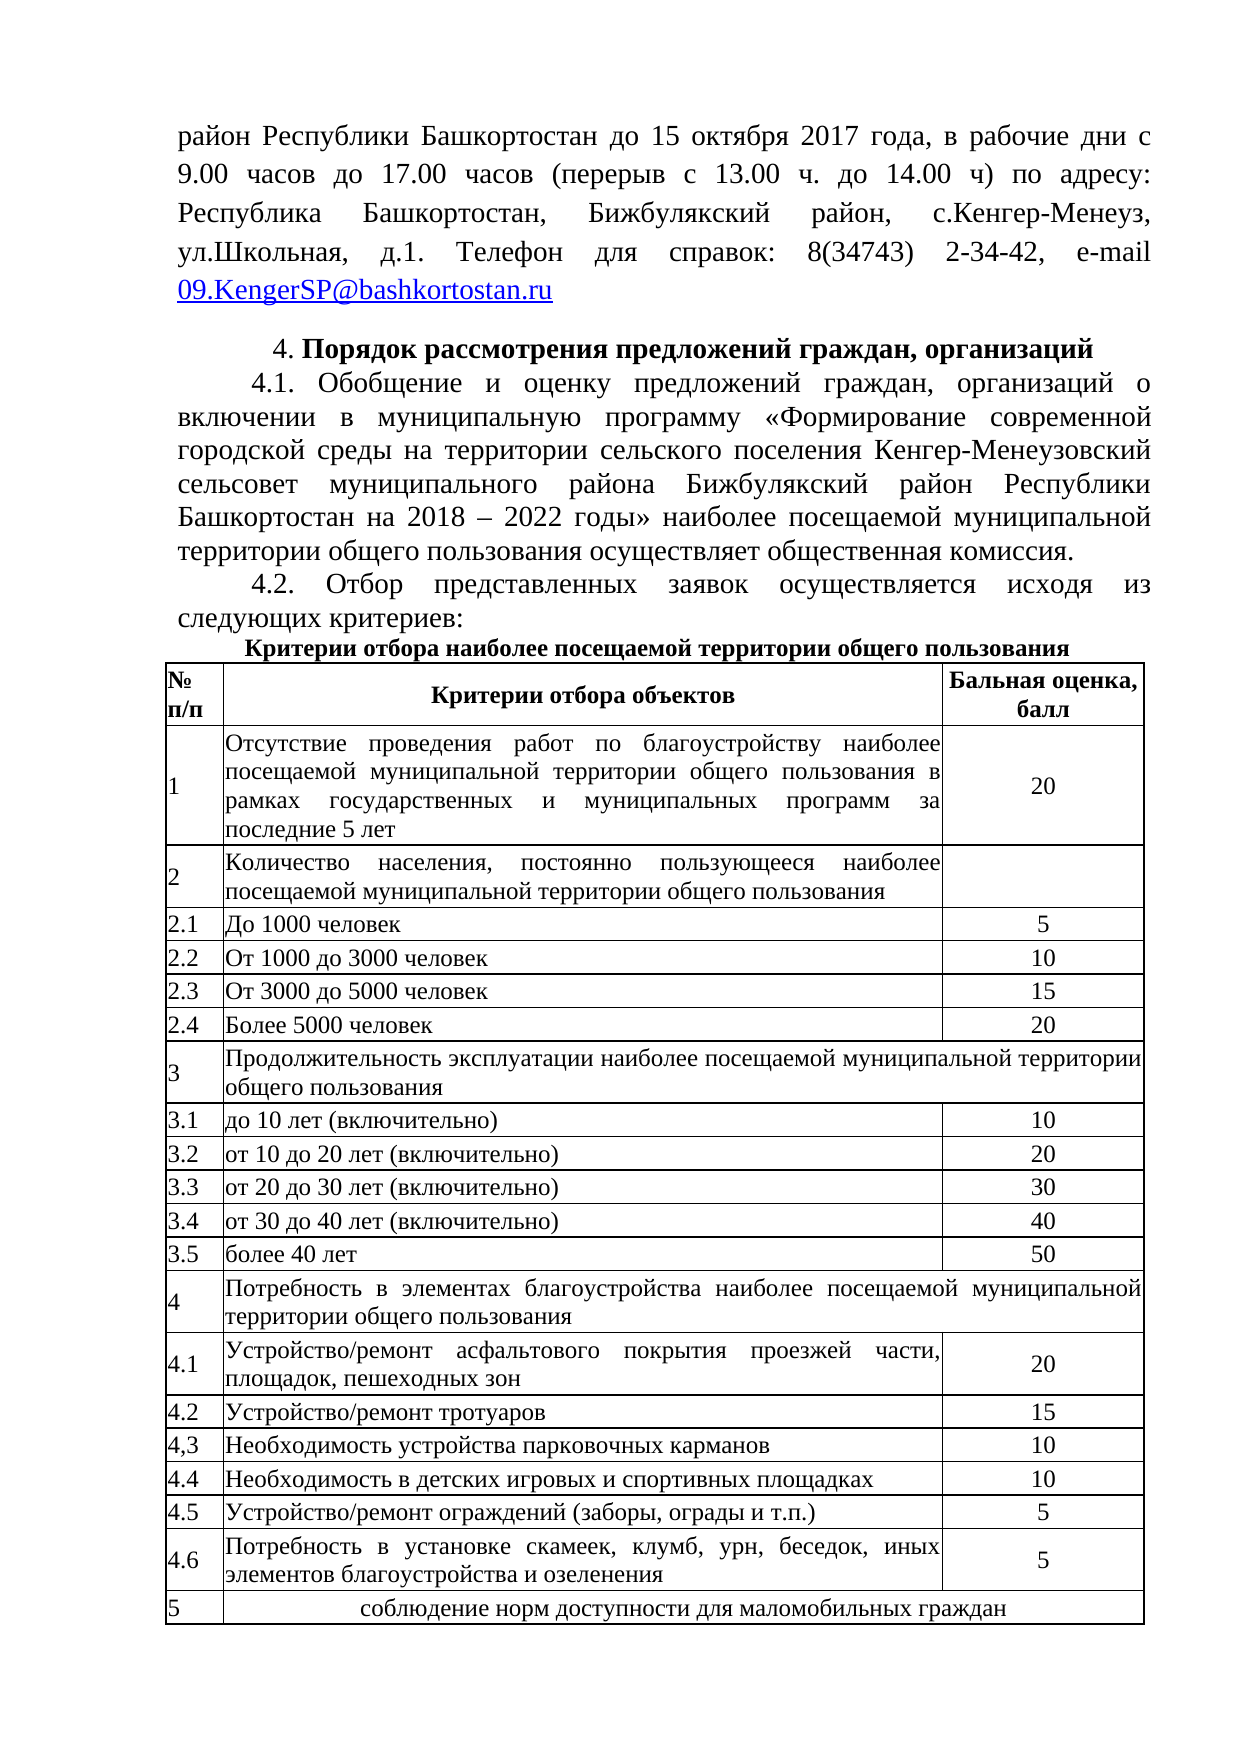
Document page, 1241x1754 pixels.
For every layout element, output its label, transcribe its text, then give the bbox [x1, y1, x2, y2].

table_cell 20 [943, 1137, 1143, 1169]
table_cell Устройство/ремонт асфальтового покрытия проезжей части, площадок, пешеходных зон [224, 1333, 942, 1394]
table_cell 50 [943, 1238, 1143, 1269]
table_cell Устройство/ремонт ограждений (заборы, ограды и т.п.) [224, 1496, 942, 1528]
text 4. Порядок рассмотрения предложений граждан, организаций [215, 332, 1152, 365]
text Критерии отбора наиболее посещаемой территории общего пользования [177, 633, 1137, 662]
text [177, 118, 1152, 306]
table_cell Необходимость в детских игровых и спортивных площадках [224, 1462, 942, 1494]
table_cell 10 [943, 941, 1143, 973]
table_cell Потребность в установке скамеек, клумб, урн, беседок, иных элементов благоустройства и озеленения [224, 1529, 942, 1590]
table_cell От 3000 до 5000 человек [224, 975, 942, 1007]
table_cell 5 [943, 1529, 1143, 1590]
table_cell Потребность в элементах благоустройства наиболее посещаемой муниципальной территории общего пользования [224, 1271, 1143, 1332]
table_cell Количество населения, постоянно пользующееся наиболее посещаемой муниципальной территории общего пользования [224, 846, 942, 906]
table_cell 2.3 [167, 975, 223, 1007]
table_cell соблюдение норм доступности для маломобильных граждан [224, 1591, 1143, 1623]
table_cell от 10 до 20 лет (включительно) [224, 1137, 942, 1169]
table_cell 20 [943, 1008, 1143, 1040]
table_cell 4 [167, 1271, 223, 1332]
table_cell Необходимость устройства парковочных карманов [224, 1429, 942, 1461]
table_cell [943, 846, 1143, 906]
table_cell 5 [167, 1591, 223, 1623]
table_cell до 10 лет (включительно) [224, 1104, 942, 1136]
table_cell 2 [167, 846, 223, 906]
table_cell 4,3 [167, 1429, 223, 1461]
table_cell 4.6 [167, 1529, 223, 1590]
table_cell 40 [943, 1204, 1143, 1236]
table_cell от 20 до 30 лет (включительно) [224, 1171, 942, 1203]
table_cell 20 [943, 726, 1143, 844]
table_header № п/п [167, 664, 223, 724]
table_cell 3 [167, 1042, 223, 1102]
table_cell 3.4 [167, 1204, 223, 1236]
table_cell 5 [943, 1496, 1143, 1528]
table_cell 3.1 [167, 1104, 223, 1136]
table_cell 3.3 [167, 1171, 223, 1203]
table_cell Отсутствие проведения работ по благоустройству наиболее посещаемой муниципальной территории общего пользования в рамках государственных и муниципальных программ за последние 5 лет [224, 726, 942, 844]
table_cell 15 [943, 1396, 1143, 1427]
table_cell 4.5 [167, 1496, 223, 1528]
table_cell 4.1 [167, 1333, 223, 1394]
table_header Критерии отбора объектов [224, 664, 942, 724]
table_cell От 1000 до 3000 человек [224, 941, 942, 973]
table_cell 2.4 [167, 1008, 223, 1040]
table_cell 10 [943, 1104, 1143, 1136]
table_cell Продолжительность эксплуатации наиболее посещаемой муниципальной территории общего пользования [224, 1042, 1143, 1102]
table_cell Более 5000 человек [224, 1008, 942, 1040]
table_cell 10 [943, 1429, 1143, 1461]
table_cell 15 [943, 975, 1143, 1007]
table_cell 30 [943, 1171, 1143, 1203]
table_cell 4.2 [167, 1396, 223, 1427]
table_cell 2.2 [167, 941, 223, 973]
table_cell более 40 лет [224, 1238, 942, 1269]
text 4.1. Обобщение и оценку предложений граждан, организаций о включении в муниципальную программу «Формирование современной городской среды на территории сельского поселения Кенгер-Менеузовский сельсовет муниципального района Бижбулякский район Республики Башкортостан на 2018 – 2022 годы» наиболее посещаемой муниципальной территории общего пользования осуществляет общественная комиссия. [177, 365, 1152, 566]
table_cell 10 [943, 1462, 1143, 1494]
table_cell 5 [943, 908, 1143, 940]
table_cell 20 [943, 1333, 1143, 1394]
table_cell 1 [167, 726, 223, 844]
text 4.2. Отбор представленных заявок осуществляется исходя из следующих критериев: [177, 566, 1152, 633]
table_cell 3.2 [167, 1137, 223, 1169]
table_cell 2.1 [167, 908, 223, 940]
table_cell До 1000 человек [224, 908, 942, 940]
table_cell 3.5 [167, 1238, 223, 1269]
table_cell Устройство/ремонт тротуаров [224, 1396, 942, 1427]
table_cell от 30 до 40 лет (включительно) [224, 1204, 942, 1236]
table_cell 4.4 [167, 1462, 223, 1494]
table_header Бальная оценка, балл [943, 664, 1143, 724]
